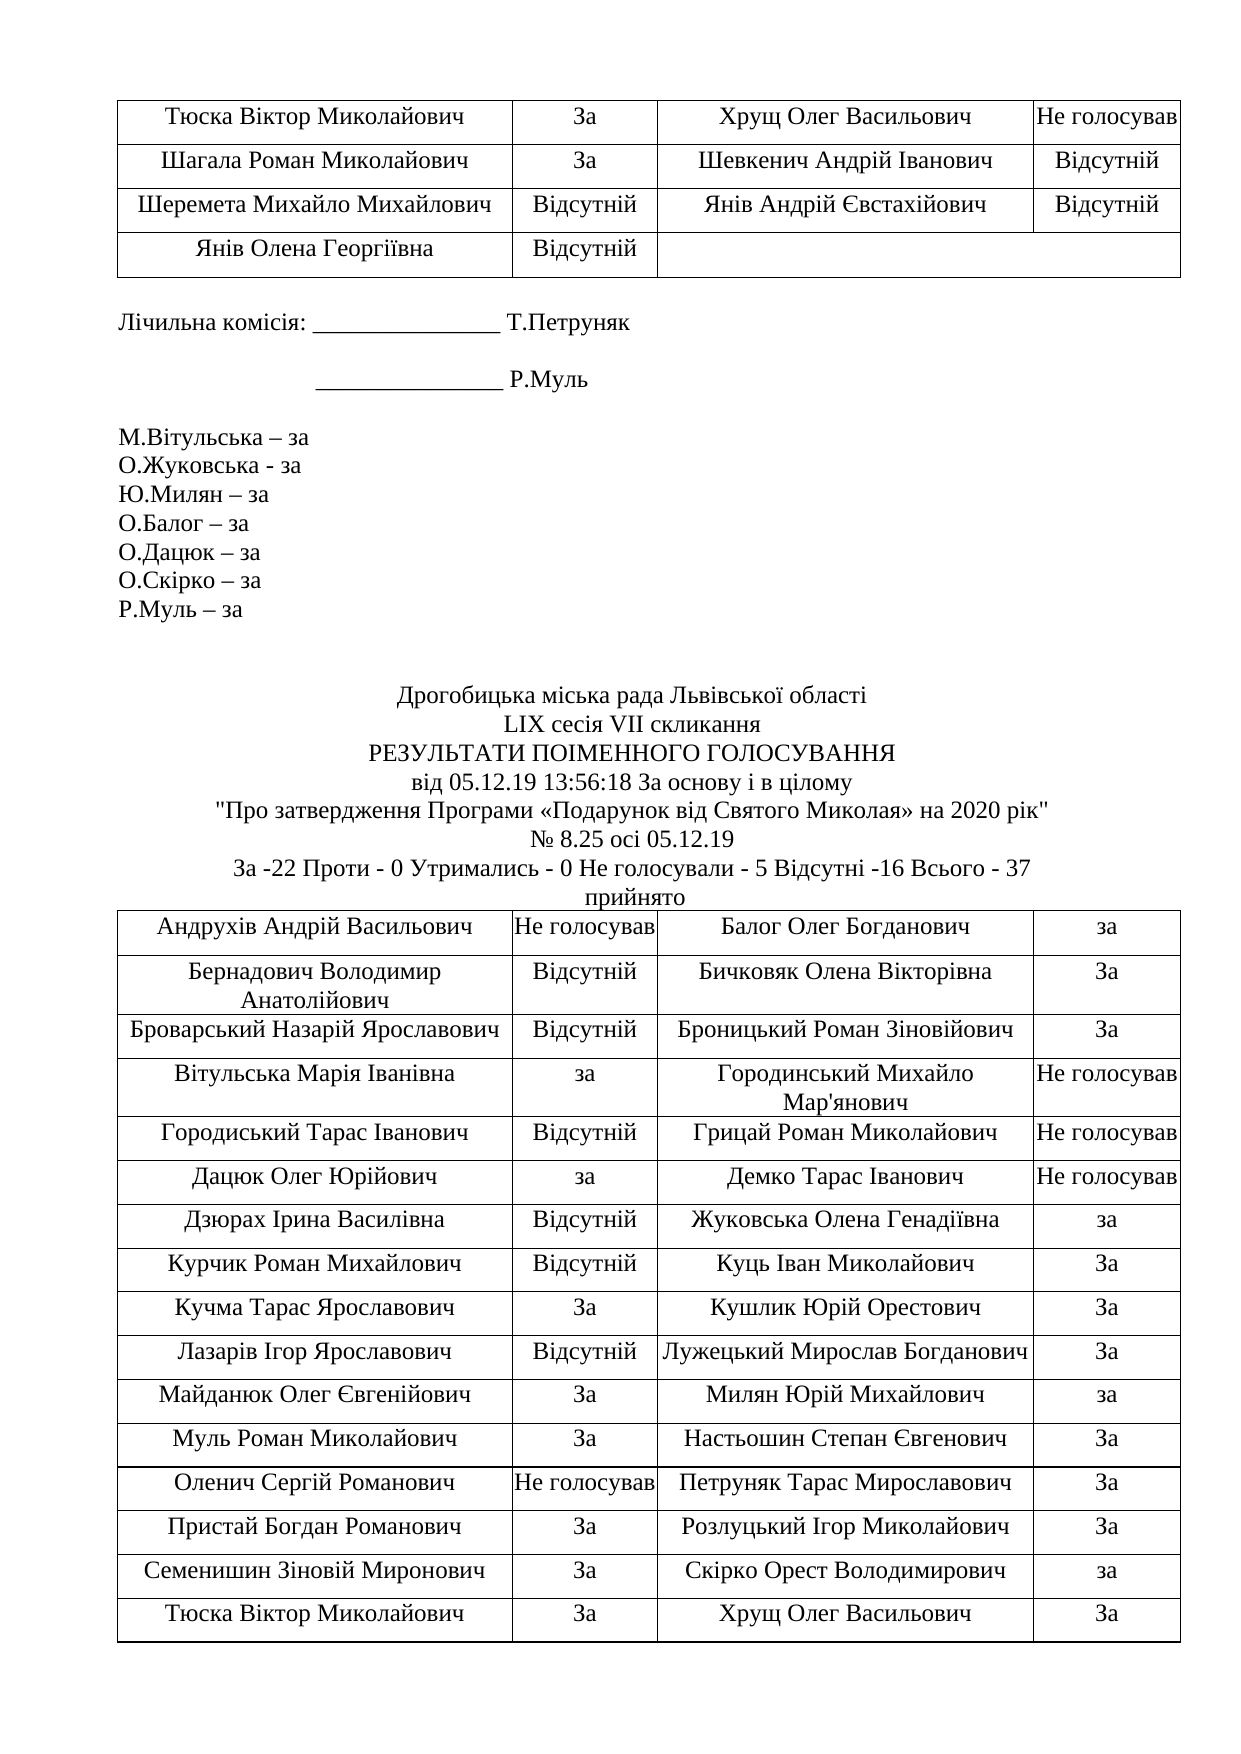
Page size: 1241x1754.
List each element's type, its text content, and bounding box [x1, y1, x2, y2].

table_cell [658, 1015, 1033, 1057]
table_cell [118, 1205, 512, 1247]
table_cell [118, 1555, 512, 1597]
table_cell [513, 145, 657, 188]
text Лічильна комісія: _______________ Т.Петруняк [118, 307, 1146, 335]
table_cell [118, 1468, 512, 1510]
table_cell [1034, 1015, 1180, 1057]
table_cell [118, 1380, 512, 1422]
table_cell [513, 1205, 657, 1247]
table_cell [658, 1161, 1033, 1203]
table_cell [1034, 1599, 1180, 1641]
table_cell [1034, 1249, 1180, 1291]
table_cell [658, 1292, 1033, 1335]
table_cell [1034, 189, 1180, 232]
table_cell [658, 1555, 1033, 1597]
text № 8.25 осі 05.12.19 [118, 824, 1146, 853]
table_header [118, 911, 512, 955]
text О.Балог – за [118, 508, 1146, 537]
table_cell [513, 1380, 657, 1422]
text М.Вітульська – за [118, 422, 1146, 450]
text прийнято [118, 882, 1146, 910]
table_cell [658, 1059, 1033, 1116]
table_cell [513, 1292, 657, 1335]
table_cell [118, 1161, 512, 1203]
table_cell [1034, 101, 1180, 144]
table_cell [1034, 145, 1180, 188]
text _______________ Р.Муль [118, 364, 1146, 393]
text РЕЗУЛЬТАТИ ПОІМЕННОГО ГОЛОСУВАННЯ [118, 738, 1146, 767]
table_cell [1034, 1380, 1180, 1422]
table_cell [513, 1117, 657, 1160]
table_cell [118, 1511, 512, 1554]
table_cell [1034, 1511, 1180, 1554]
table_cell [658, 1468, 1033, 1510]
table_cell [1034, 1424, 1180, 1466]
text Дрогобицька міська рада Львівської області [118, 680, 1146, 709]
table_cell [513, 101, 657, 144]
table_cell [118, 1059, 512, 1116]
text Ю.Милян – за [118, 479, 1146, 508]
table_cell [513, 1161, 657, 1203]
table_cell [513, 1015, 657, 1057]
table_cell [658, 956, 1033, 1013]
text "Про затвердження Програми «Подарунок від Святого Миколая» на 2020 рік" [118, 795, 1146, 824]
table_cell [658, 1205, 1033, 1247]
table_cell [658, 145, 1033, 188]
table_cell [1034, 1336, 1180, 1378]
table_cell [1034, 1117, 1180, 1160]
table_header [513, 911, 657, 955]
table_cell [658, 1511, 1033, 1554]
text За -22 Проти - 0 Утримались - 0 Не голосували - 5 Відсутні -16 Всього - 37 [118, 853, 1146, 882]
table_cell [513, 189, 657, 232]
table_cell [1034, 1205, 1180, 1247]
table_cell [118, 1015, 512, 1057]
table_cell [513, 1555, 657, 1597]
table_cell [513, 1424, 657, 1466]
text від 05.12.19 13:56:18 За основу і в цілому [118, 767, 1146, 795]
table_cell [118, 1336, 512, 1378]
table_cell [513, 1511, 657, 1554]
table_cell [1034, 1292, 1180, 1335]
text LIX сесія VII скликання [118, 709, 1146, 738]
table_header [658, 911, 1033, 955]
text О.Скірко – за [118, 565, 1146, 594]
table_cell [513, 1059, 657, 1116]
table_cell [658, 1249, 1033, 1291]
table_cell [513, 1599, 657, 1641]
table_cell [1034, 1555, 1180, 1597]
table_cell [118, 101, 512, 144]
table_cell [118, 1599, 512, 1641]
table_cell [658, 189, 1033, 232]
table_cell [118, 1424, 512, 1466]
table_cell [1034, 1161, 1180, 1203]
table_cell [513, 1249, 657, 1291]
text О.Дацюк – за [118, 537, 1146, 565]
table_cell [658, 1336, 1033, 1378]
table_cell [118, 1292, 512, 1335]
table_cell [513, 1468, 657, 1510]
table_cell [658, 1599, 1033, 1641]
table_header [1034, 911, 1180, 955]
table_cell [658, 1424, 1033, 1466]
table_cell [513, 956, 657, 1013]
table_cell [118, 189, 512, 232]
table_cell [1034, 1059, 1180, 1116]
text Р.Муль – за [118, 594, 1146, 623]
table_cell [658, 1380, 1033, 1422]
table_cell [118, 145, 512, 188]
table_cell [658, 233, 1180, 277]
text О.Жуковська - за [118, 450, 1146, 479]
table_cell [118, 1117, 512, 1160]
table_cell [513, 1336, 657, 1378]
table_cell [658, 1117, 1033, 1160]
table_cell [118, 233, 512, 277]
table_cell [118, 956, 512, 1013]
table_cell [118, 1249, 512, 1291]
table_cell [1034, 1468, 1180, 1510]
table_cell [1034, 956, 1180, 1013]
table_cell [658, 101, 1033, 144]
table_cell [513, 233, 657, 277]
